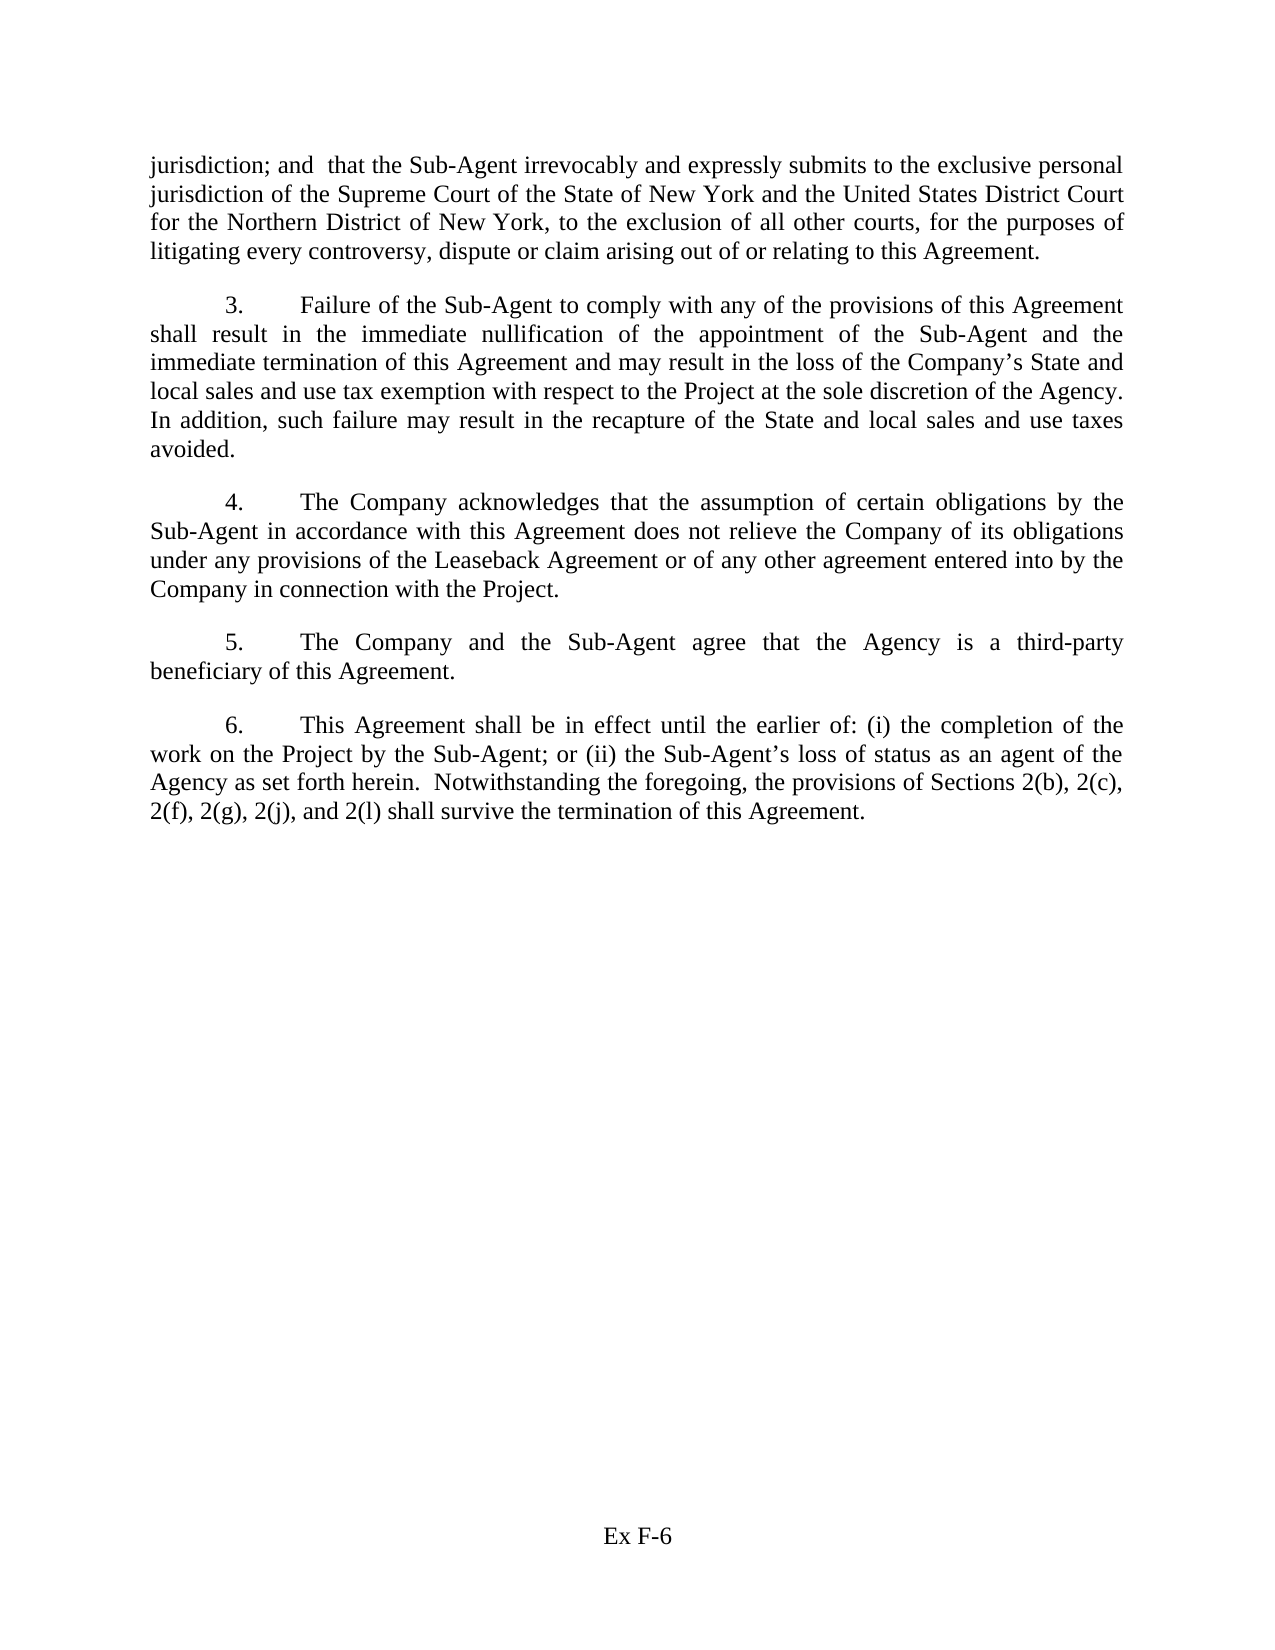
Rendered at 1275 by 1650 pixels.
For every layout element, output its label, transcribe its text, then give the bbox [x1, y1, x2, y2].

list The Company and the Sub-Agent agree that the Agency is a third-party beneficiary of this Agreement. [150, 627, 1125, 685]
list This Agreement shall be in effect until the earlier of: (i) the completion of the work on the Project by the Sub-Agent; or (ii) the Sub-Agent’s loss of status as an agent of the Agency as set forth herein. Notwithstanding the foregoing, the provisions of Sections 2(b), 2(c), 2(f), 2(g), 2(j), and 2(l) shall survive the termination of this Agreement. [150, 710, 1125, 825]
list The Company acknowledges that the assumption of certain obligations by the Sub-Agent in accordance with this Agreement does not relieve the Company of its obligations under any provisions of the Leaseback Agreement or of any other agreement entered into by the Company in connection with the Project. [150, 487, 1125, 602]
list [150, 150, 1125, 265]
list Failure of the Sub-Agent to comply with any of the provisions of this Agreement shall result in the immediate nullification of the appointment of the Sub-Agent and the immediate termination of this Agreement and may result in the loss of the Company’s State and local sales and use tax exemption with respect to the Project at the sole discretion of the Agency. In addition, such failure may result in the recapture of the State and local sales and use taxes avoided. [150, 290, 1125, 462]
